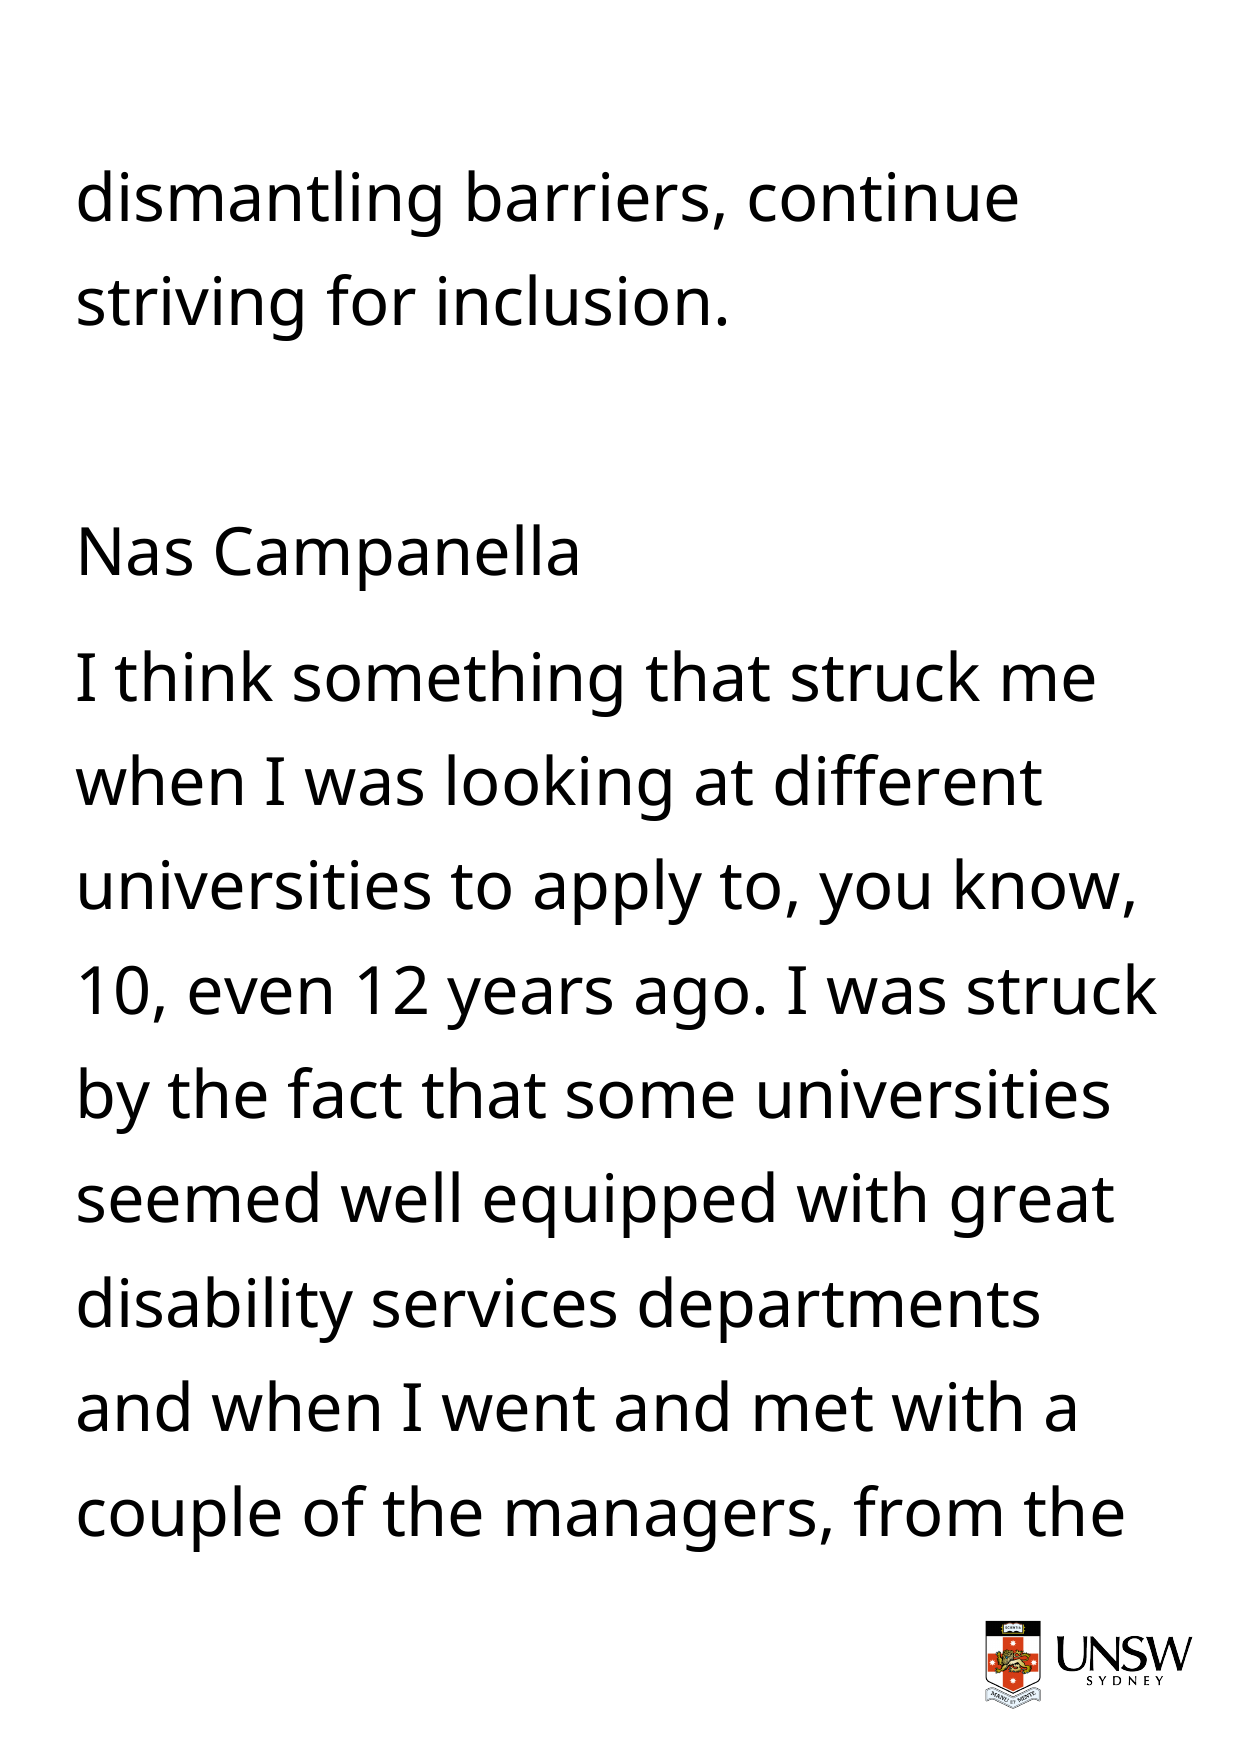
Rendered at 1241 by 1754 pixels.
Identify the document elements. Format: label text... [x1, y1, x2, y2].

picture [971, 1611, 1205, 1712]
text Nas Campanella [75, 504, 1165, 595]
